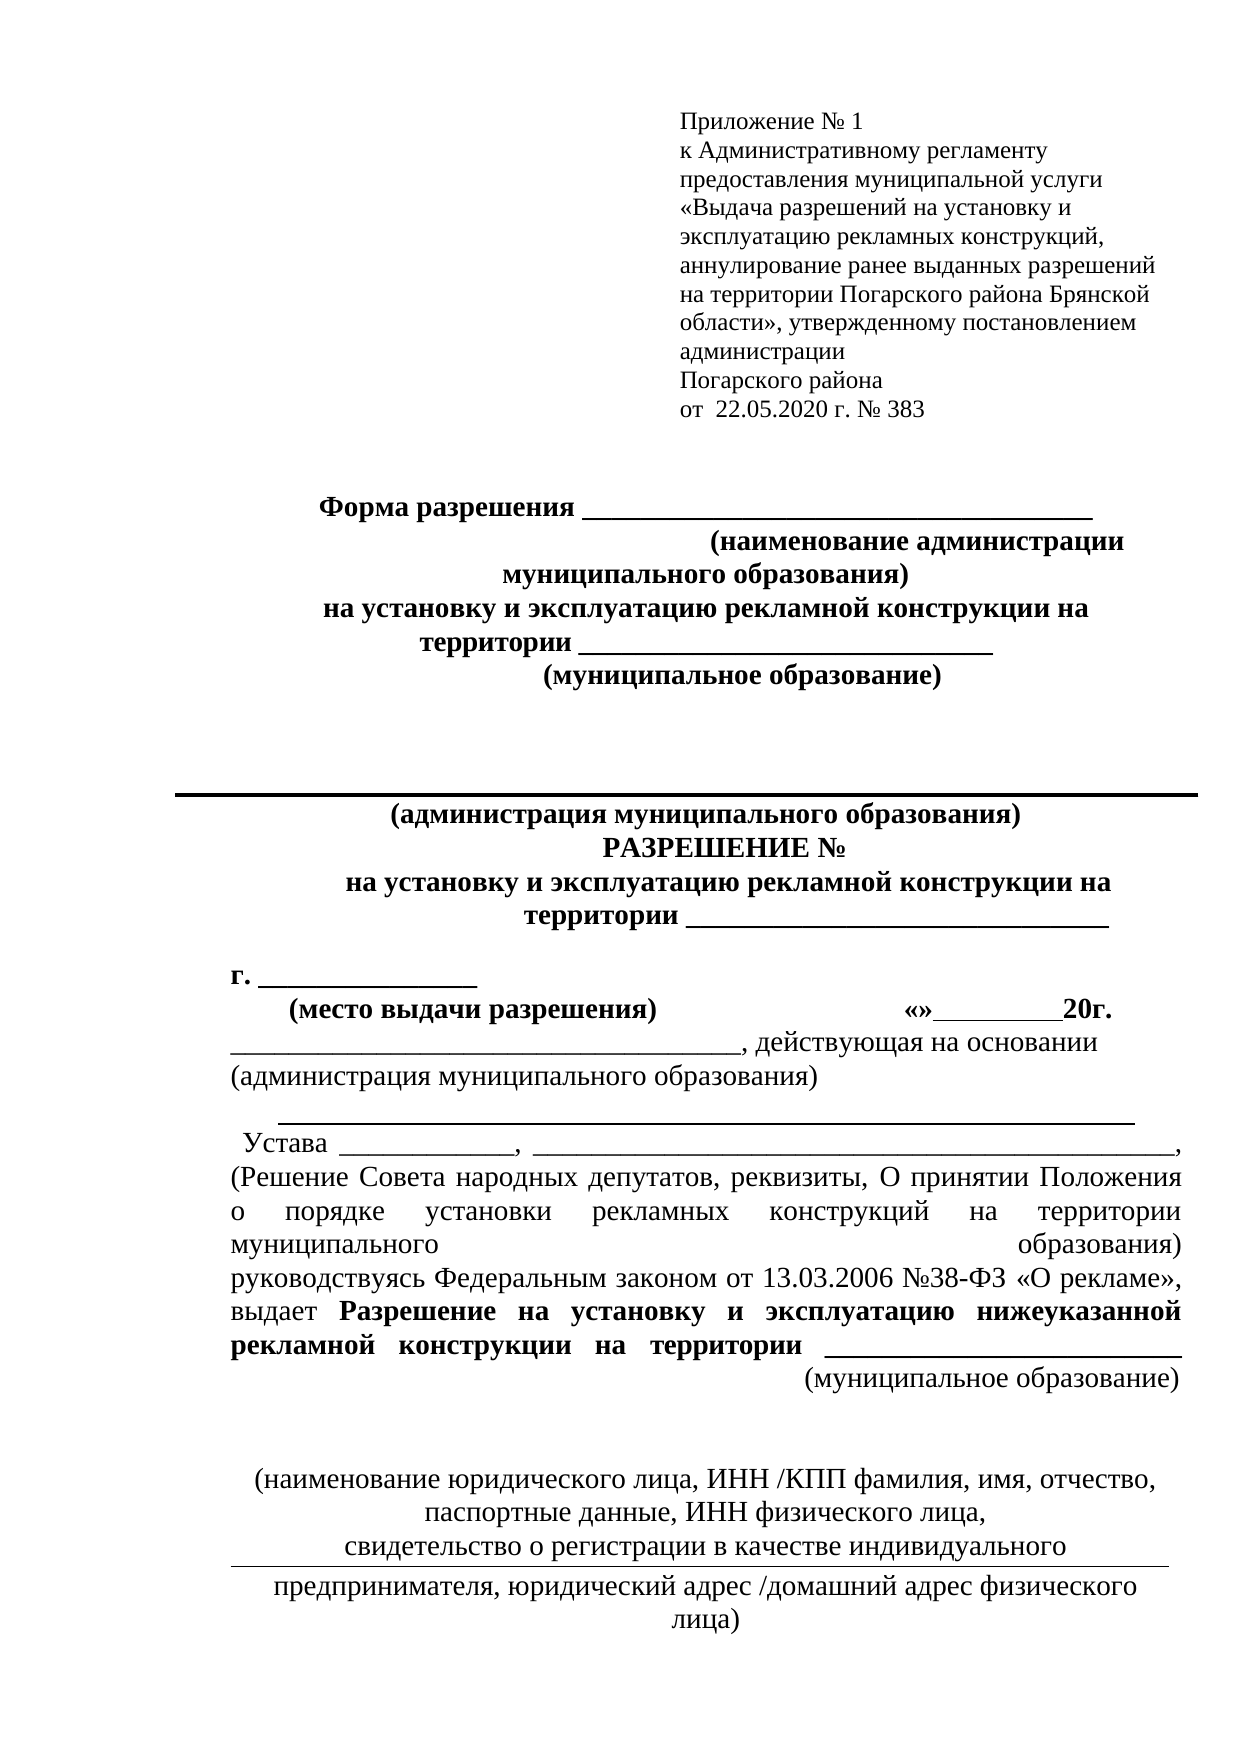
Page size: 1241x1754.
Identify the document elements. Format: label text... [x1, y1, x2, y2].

text (муниципальное образование) [243, 657, 1169, 691]
list Форма разрешения ___________________________________ [242, 489, 1169, 523]
text Устава ____________, ____________________________________________, (Решение Совета народных депутатов, реквизиты, О принятии Положения о порядке установки рекламных конструкций на территории муниципального образования) руководствуясь Федеральным законом от 13.03.2006 №38-ФЗ «О рекламе», выдает Разрешение на установку и эксплуатацию нижеуказанной рекламной конструкции на территории _________________________ (муниципальное образование) [230, 1091, 1182, 1394]
text на установку и эксплуатацию рекламной конструкции на территории _____________________________ [345, 864, 1113, 931]
text к Административному регламенту предоставления муниципальной услуги «Выдача разрешений на установку и эксплуатацию рекламных конструкций, аннулирование ранее выданных разрешений на территории Погарского района Брянской области», утвержденному постановлением администрации [679, 135, 1180, 365]
text ___________________________________, действующая на основании [230, 1024, 1182, 1058]
text (место выдачи разрешения) «» 20г. [230, 991, 1198, 1024]
text Погарского района [679, 365, 1180, 394]
text от 22.05.2020 г. № 383 [679, 394, 1198, 422]
text РАЗРЕШЕНИЕ № [280, 830, 1169, 864]
text (администрация муниципального образования) [242, 797, 1169, 830]
text г. _______________ [230, 957, 1198, 991]
text на установку и эксплуатацию рекламной конструкции на территории _____________________________ [243, 590, 1169, 657]
list (наименование администрации муниципального образования) [242, 523, 1169, 590]
text (наименование юридического лица, ИНН /КПП фамилия, имя, отчество, паспортные данные, ИНН физического лица, [242, 1461, 1169, 1528]
text свидетельство о регистрации в качестве индивидуального предпринимателя, юридический адрес /домашний адрес физического лица) [242, 1567, 1169, 1635]
text (администрация муниципального образования) [230, 1058, 1182, 1091]
text Приложение № 1 [679, 106, 1198, 135]
text свидетельство о регистрации в качестве индивидуального предпринимателя, юридический адрес /домашний адрес физического лица) [242, 1528, 1169, 1566]
